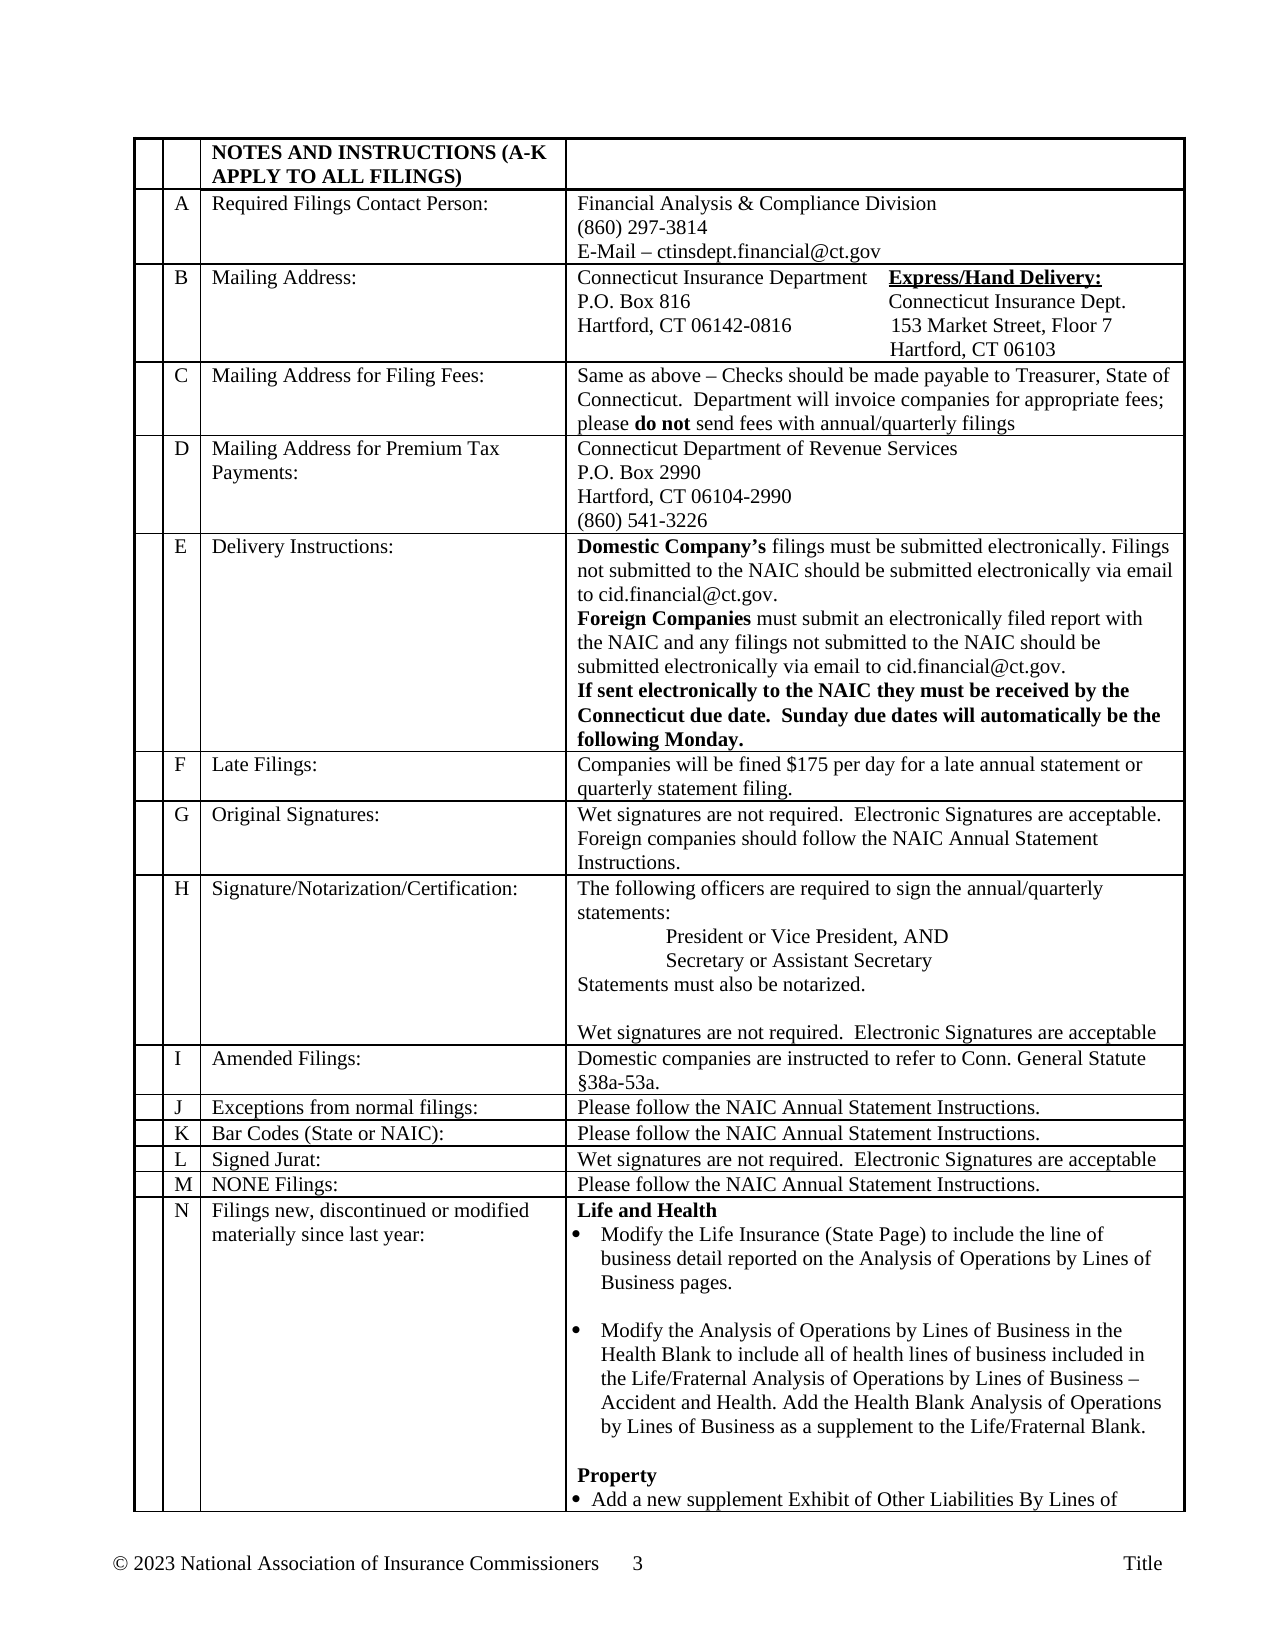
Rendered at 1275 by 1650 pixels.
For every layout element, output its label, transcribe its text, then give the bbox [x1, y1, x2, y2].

table_cell Financial Analysis & Compliance Division (860) 297-3814 E-Mail – ctinsdept.financial@ct.gov [567, 191, 1183, 263]
table_cell J [164, 1095, 200, 1119]
table_cell E [164, 534, 200, 751]
table_cell Wet signatures are not required. Electronic Signatures are acceptable [567, 1147, 1183, 1171]
table_header NOTES AND INSTRUCTIONS (A-K APPLY TO ALL FILINGS) [201, 140, 565, 188]
table_cell Signature/Notarization/Certification: [201, 876, 565, 1044]
table_cell Delivery Instructions: [201, 534, 565, 751]
table_cell [136, 534, 162, 751]
table_cell I [164, 1046, 200, 1094]
table_cell Mailing Address: [201, 265, 565, 361]
table_cell [136, 1095, 162, 1119]
table_cell [136, 1172, 162, 1196]
table_cell Amended Filings: [201, 1046, 565, 1094]
table_header [136, 140, 162, 188]
table_cell Domestic Company’s filings must be submitted electronically. Filings not submitted to the NAIC should be submitted electronically via email to cid.financial@ct.gov. Foreign Companies must submit an electronically filed report with the NAIC and any filings not submitted to the NAIC should be submitted electronically via email to cid.financial@ct.gov. If sent electronically to the NAIC they must be received by the Connecticut due date. Sunday due dates will automatically be the following Monday. [567, 534, 1183, 751]
table_cell C [164, 363, 200, 435]
table_cell D [164, 436, 200, 532]
table_cell [136, 1121, 162, 1145]
table_cell [136, 802, 162, 874]
table_cell Please follow the NAIC Annual Statement Instructions. [567, 1172, 1183, 1196]
table_cell [136, 1147, 162, 1171]
table_cell The following officers are required to sign the annual/quarterly statements: President or Vice President, AND Secretary or Assistant Secretary Statements must also be notarized. Wet signatures are not required. Electronic Signatures are acceptable [567, 876, 1183, 1044]
table_cell Signed Jurat: [201, 1147, 565, 1171]
table_cell [136, 363, 162, 435]
table_cell M [164, 1172, 200, 1196]
table_cell N [164, 1198, 200, 1511]
table_cell Domestic companies are instructed to refer to Conn. General Statute §38a-53a. [567, 1046, 1183, 1094]
table_cell [136, 752, 162, 800]
table_cell Connecticut Department of Revenue Services P.O. Box 2990 Hartford, CT 06104-2990 (860) 541-3226 [567, 436, 1183, 532]
table_cell F [164, 752, 200, 800]
table_cell B [164, 265, 200, 361]
table_cell Mailing Address for Filing Fees: [201, 363, 565, 435]
table_cell G [164, 802, 200, 874]
table_cell Late Filings: [201, 752, 565, 800]
table_cell NONE Filings: [201, 1172, 565, 1196]
table_cell [136, 265, 162, 361]
table_cell [136, 1046, 162, 1094]
table_cell Connecticut Insurance Department Express/Hand Delivery: P.O. Box 816 Connecticut Insurance Dept. Hartford, CT 06142-0816 153 Market Street, Floor 7 Hartford, CT 06103 [567, 265, 1183, 361]
table_header [567, 140, 1183, 188]
table_cell A [164, 190, 200, 263]
table_cell Please follow the NAIC Annual Statement Instructions. [567, 1121, 1183, 1145]
table_cell Original Signatures: [201, 802, 565, 874]
table_cell Bar Codes (State or NAIC): [201, 1121, 565, 1145]
table_cell L [164, 1147, 200, 1171]
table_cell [567, 1198, 1183, 1511]
table_cell Please follow the NAIC Annual Statement Instructions. [567, 1095, 1183, 1119]
table_cell K [164, 1121, 200, 1145]
table_cell H [164, 876, 200, 1044]
table_cell Companies will be fined $175 per day for a late annual statement or quarterly statement filing. [567, 752, 1183, 800]
table_cell [136, 876, 162, 1044]
table_header [164, 140, 200, 188]
table_cell [136, 436, 162, 532]
table_cell [136, 1198, 162, 1511]
table_cell Wet signatures are not required. Electronic Signatures are acceptable. Foreign companies should follow the NAIC Annual Statement Instructions. [567, 802, 1183, 874]
table_cell Required Filings Contact Person: [201, 191, 565, 263]
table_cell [201, 1198, 565, 1511]
table_cell [136, 190, 162, 263]
table_cell Exceptions from normal filings: [201, 1095, 565, 1119]
table_cell Mailing Address for Premium Tax Payments: [201, 436, 565, 532]
table_cell Same as above – Checks should be made payable to Treasurer, State of Connecticut. Department will invoice companies for appropriate fees; please do not send fees with annual/quarterly filings [567, 363, 1183, 435]
